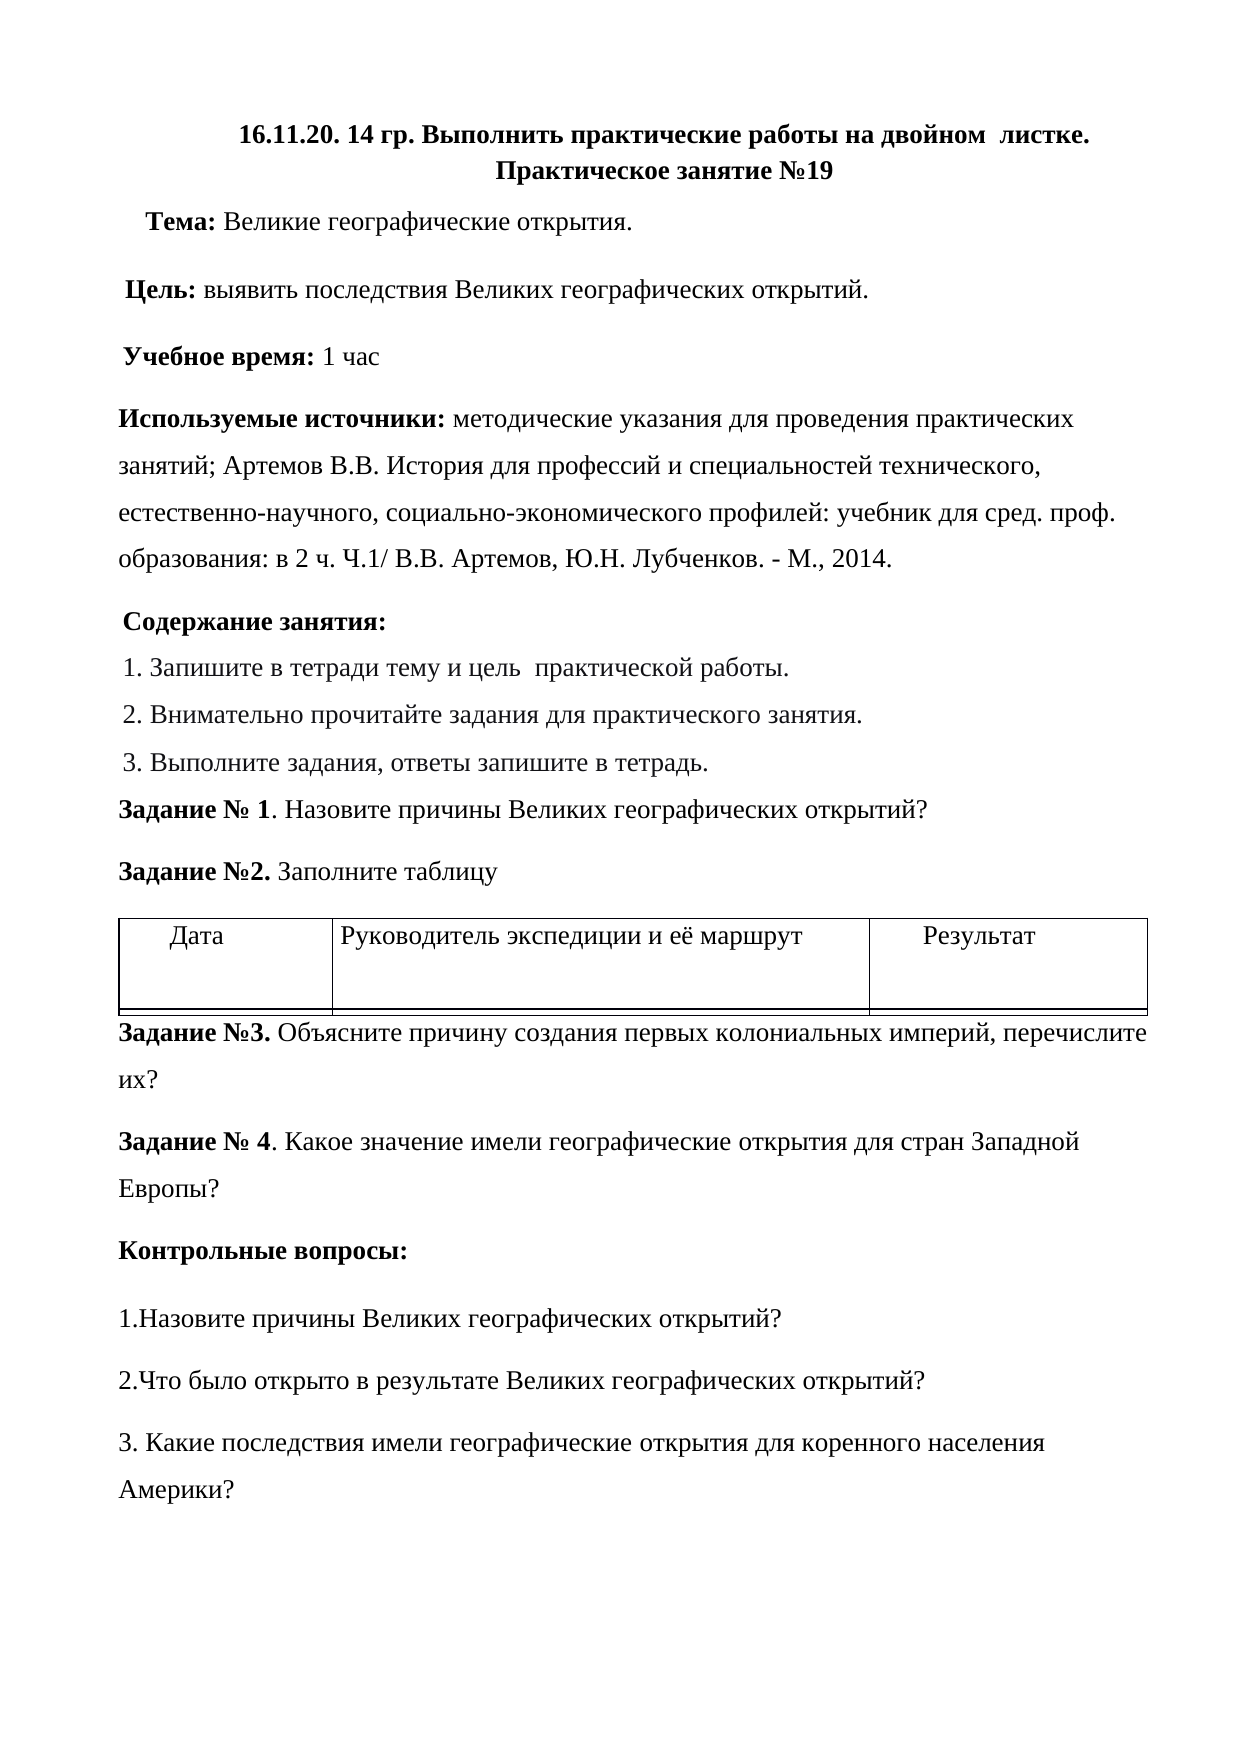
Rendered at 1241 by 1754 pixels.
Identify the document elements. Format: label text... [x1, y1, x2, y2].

text 16.11.20. 14 гр. Выполнить практические работы на двойном листке. Практическое занятие №19 [177, 118, 1152, 185]
text Используемые источники: методические указания для проведения практических занятий; Артемов В.В. История для профессий и специальностей технического, естественно-научного, социально-экономического профилей: учебник для сред. проф. образования: в 2 ч. Ч.1/ В.В. Артемов, Ю.Н. Лубченков. - М., 2014. [118, 402, 1152, 574]
text Тема: Великие географические открытия. [118, 205, 1152, 236]
table_header Результат [870, 919, 1147, 1008]
text 1.Назовите причины Великих географических открытий? [118, 1302, 1152, 1333]
table_cell [333, 1010, 869, 1015]
text Задание №3. Объясните причину создания первых колониальных империй, перечислите их? [118, 1016, 1152, 1094]
text 3. Какие последствия имели географические открытия для коренного населения Америки? [118, 1426, 1152, 1504]
text 3. Выполните задания, ответы запишите в тетрадь. [89, 746, 1152, 777]
text Содержание занятия: [89, 605, 1152, 636]
text Контрольные вопросы: [118, 1234, 1152, 1265]
text 2.Что было открыто в результате Великих географических открытий? [118, 1364, 1152, 1395]
text Задание № 1. Назовите причины Великих географических открытий? [118, 793, 1152, 824]
table_header Дата [120, 919, 332, 1008]
text 2. Внимательно прочитайте задания для практического занятия. [89, 698, 1152, 729]
table_header Руководитель экспедиции и её маршрут [333, 919, 869, 1008]
table_cell [120, 1010, 332, 1015]
text Цель: выявить последствия Великих географических открытий. [118, 273, 1152, 304]
table_cell [870, 1010, 1147, 1015]
text Учебное время: 1 час [89, 340, 1152, 371]
text Задание №2. Заполните таблицу [118, 855, 1152, 886]
text Задание № 4. Какое значение имели географические открытия для стран Западной Европы? [118, 1125, 1152, 1203]
text 1. Запишите в тетради тему и цель практической работы. [89, 651, 1152, 683]
